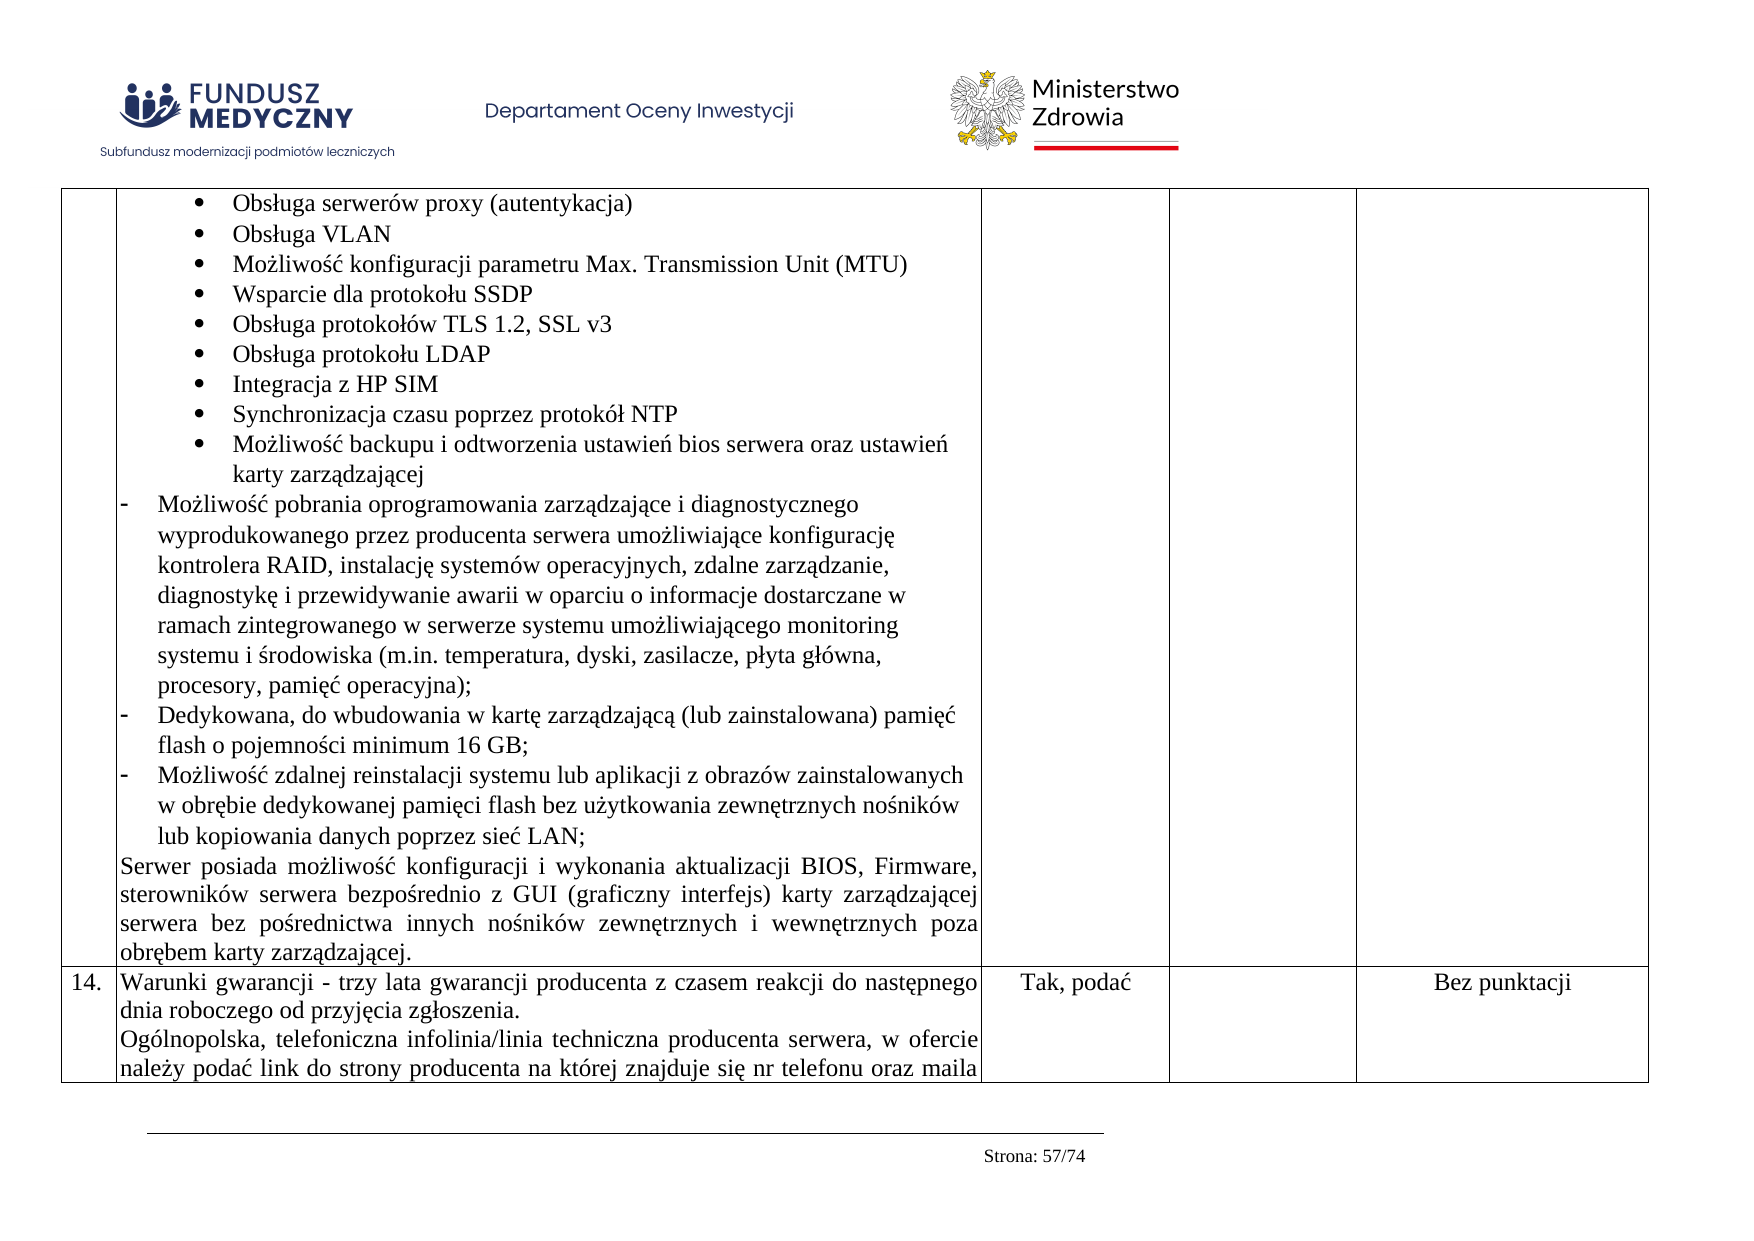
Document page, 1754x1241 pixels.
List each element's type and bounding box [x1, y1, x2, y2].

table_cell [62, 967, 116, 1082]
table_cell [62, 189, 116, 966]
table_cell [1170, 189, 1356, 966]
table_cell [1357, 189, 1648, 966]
picture [28, 32, 1269, 188]
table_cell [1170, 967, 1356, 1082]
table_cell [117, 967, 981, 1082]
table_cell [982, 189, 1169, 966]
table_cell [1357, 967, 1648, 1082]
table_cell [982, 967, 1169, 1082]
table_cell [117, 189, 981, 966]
